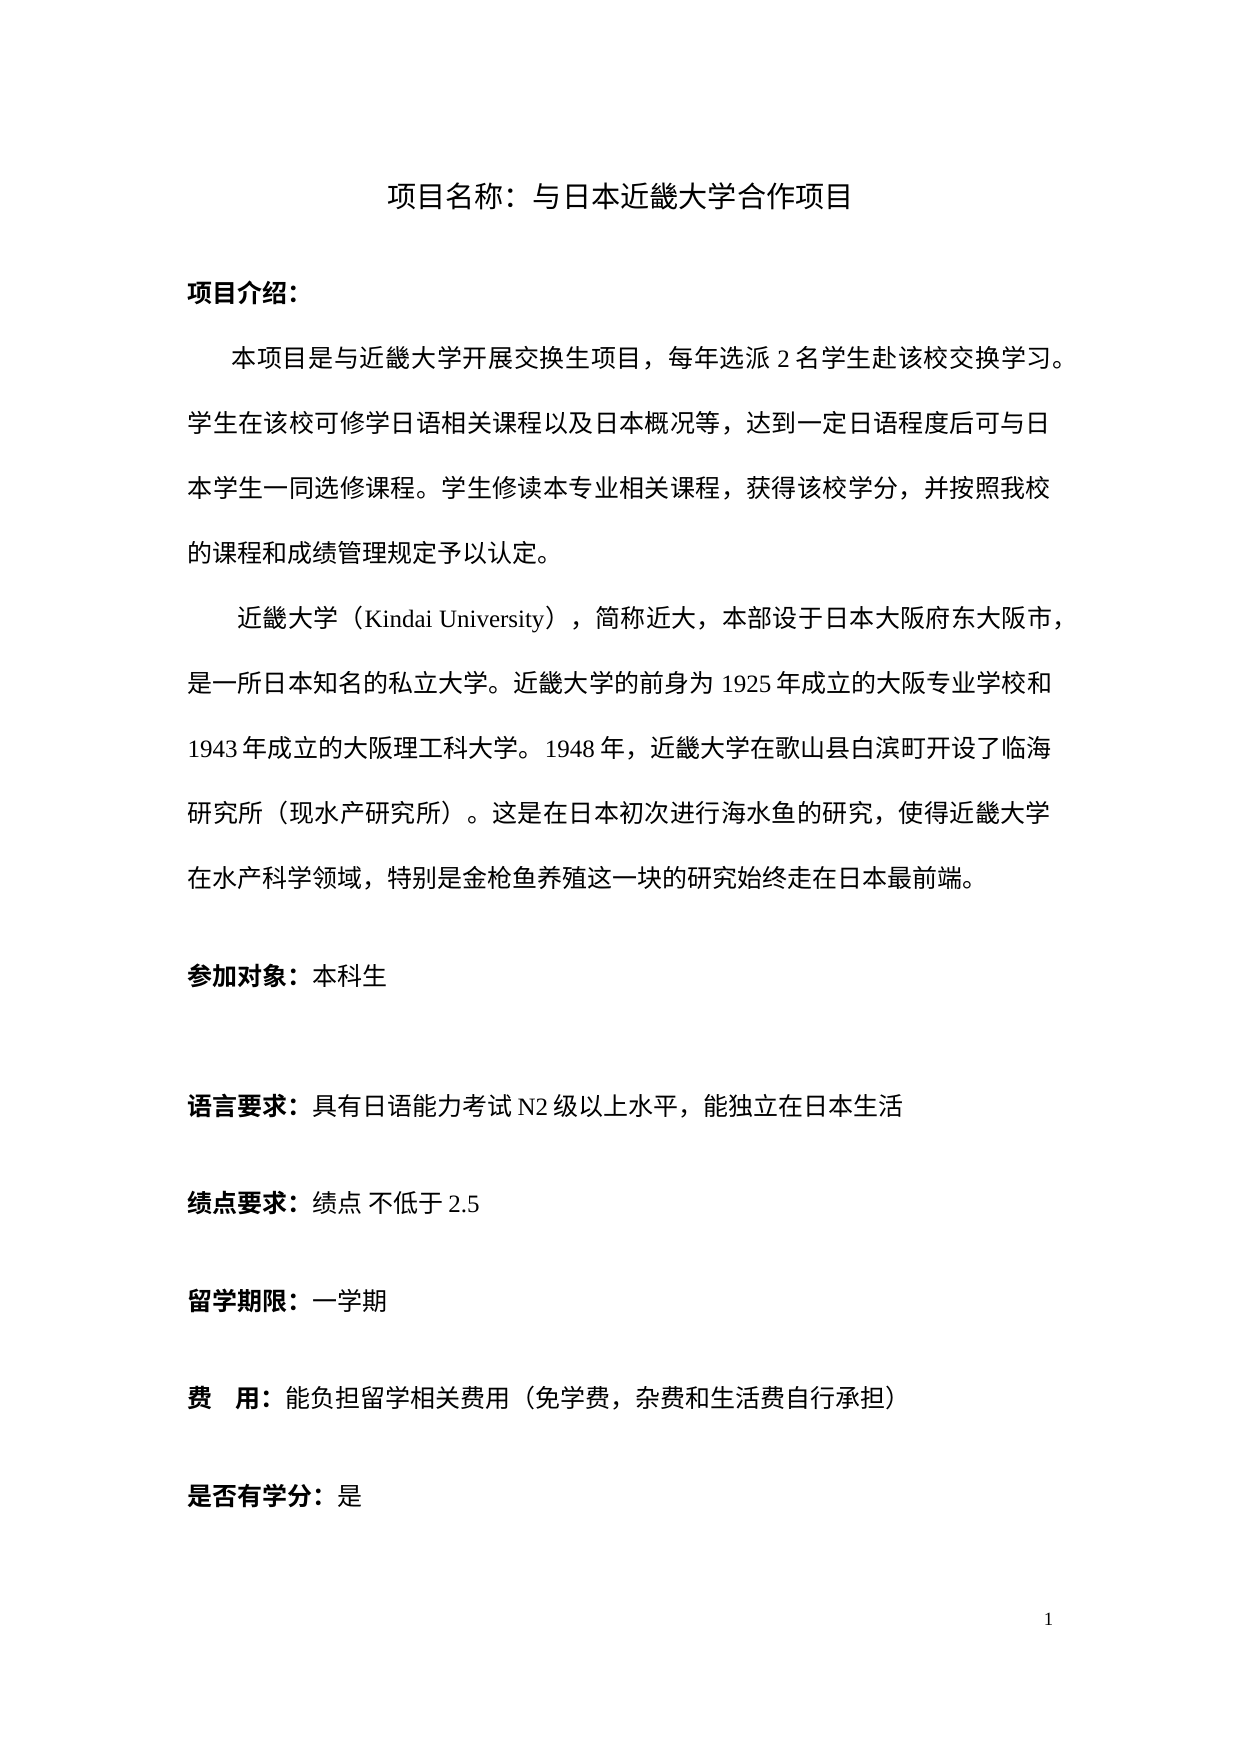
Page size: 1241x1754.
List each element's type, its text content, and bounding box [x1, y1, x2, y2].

text 语言要求：具有日语能力考试N2级以上水平，能独立在日本生活 [187, 1072, 1053, 1137]
text 本项目是与近畿大学开展交换生项目，每年选派2名学生赴该校交换学习。学生在该校可修学日语相关课程以及日本概况等，达到一定日语程度后可与日本学生一同选修课程。学生修读本专业相关课程，获得该校学分，并按照我校的课程和成绩管理规定予以认定。 [187, 324, 1053, 584]
text 参加对象：本科生 [187, 942, 1053, 1007]
text 项目介绍： [187, 259, 1053, 324]
text 费 用：能负担留学相关费用（免学费，杂费和生活费自行承担） [187, 1364, 1053, 1429]
text 项目名称：与日本近畿大学合作项目 [187, 162, 1053, 227]
text 绩点要求：绩点 不低于2.5 [187, 1169, 1053, 1234]
text 是否有学分：是 [187, 1462, 1053, 1527]
text 留学期限：一学期 [187, 1267, 1053, 1332]
text 近畿大学（Kindai University），简称近大，本部设于日本大阪府东大阪市，是一所日本知名的私立大学。近畿大学的前身为1925年成立的大阪专业学校和1943年成立的大阪理工科大学。1948年，近畿大学在歌山县白滨町开设了临海研究所（现水产研究所）。这是在日本初次进行海水鱼的研究，使得近畿大学在水产科学领域，特别是金枪鱼养殖这一块的研究始终走在日本最前端。 [187, 584, 1053, 909]
